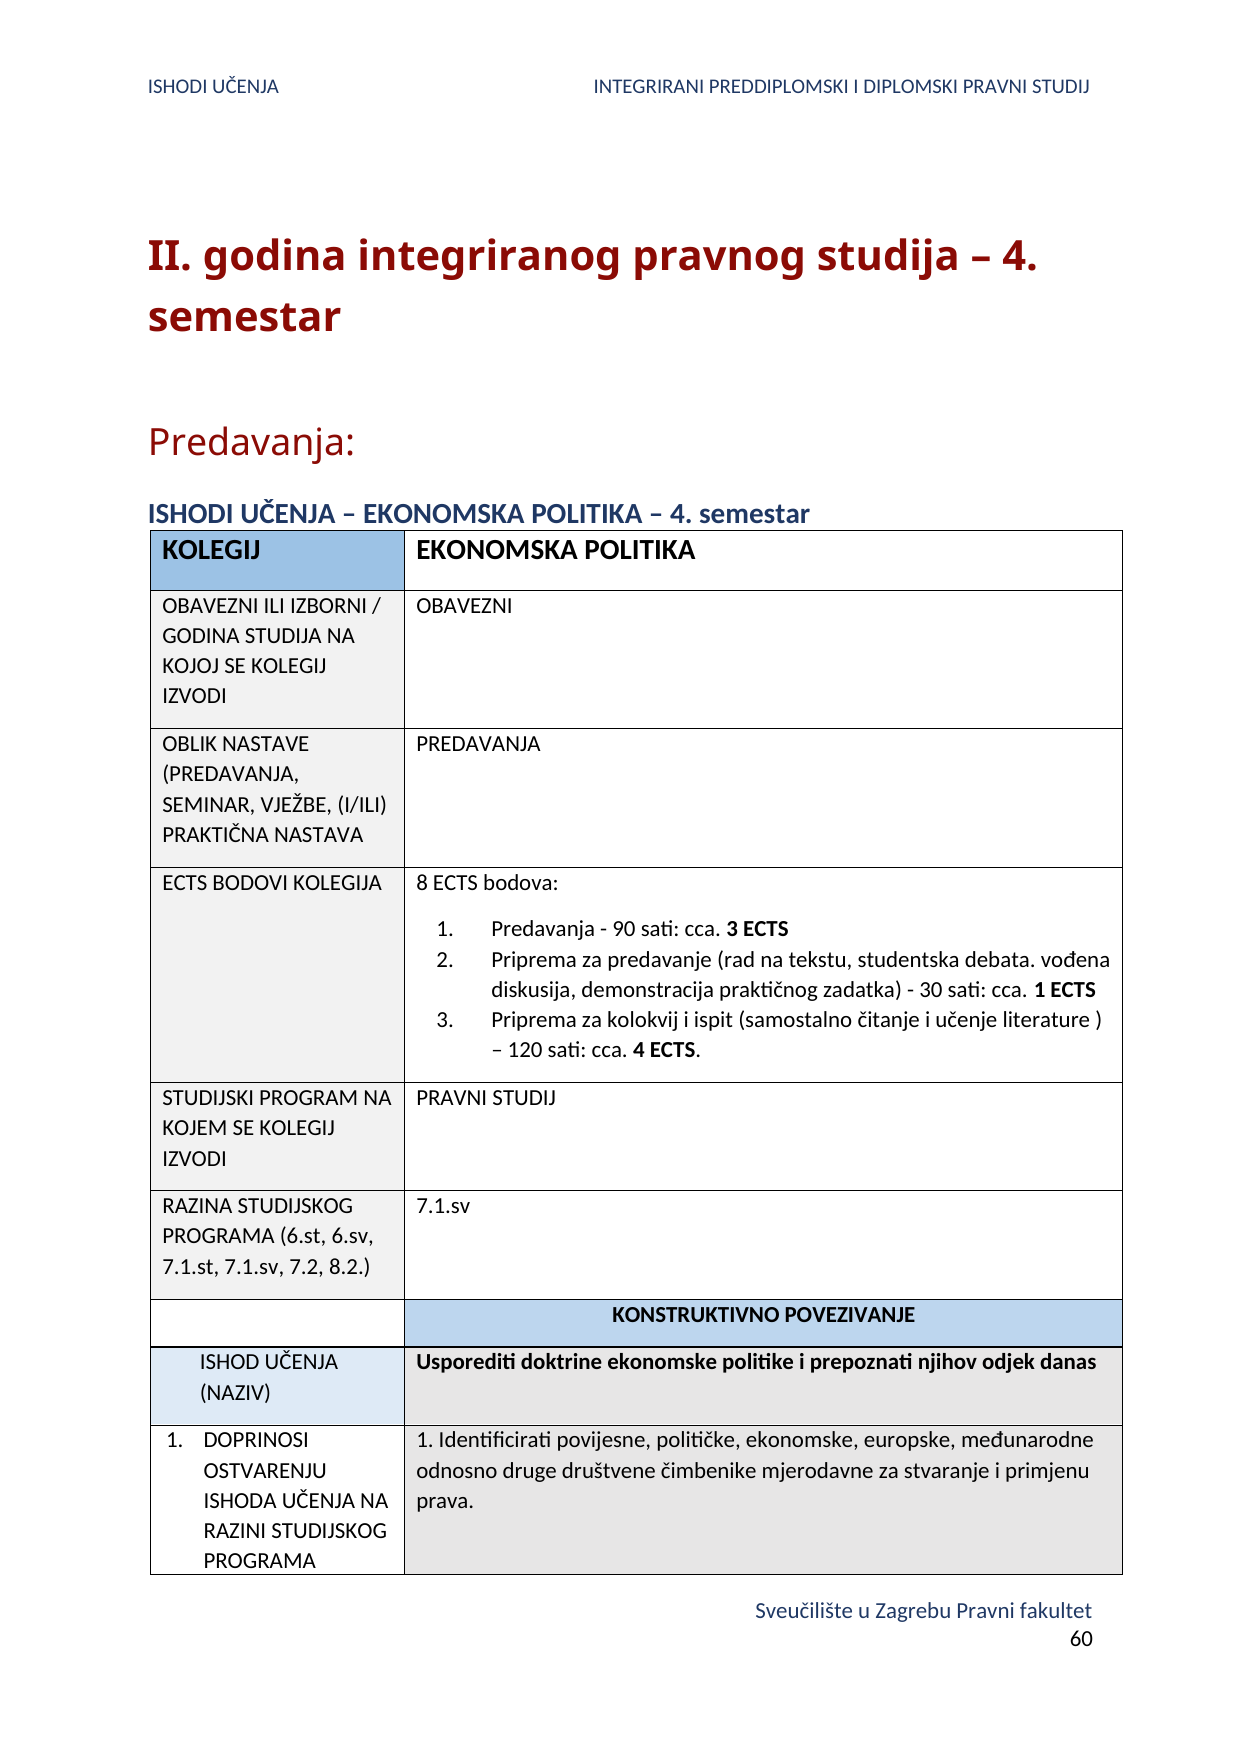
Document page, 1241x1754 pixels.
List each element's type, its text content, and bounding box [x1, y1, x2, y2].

table_cell ECTS BODOVI KOLEGIJA [151, 868, 404, 1082]
table_header KOLEGIJ [151, 531, 404, 590]
table_cell KONSTRUKTIVNO POVEZIVANJE [405, 1300, 1122, 1346]
table_cell PRAVNI STUDIJ [405, 1083, 1122, 1190]
table_cell OBLIK NASTAVE (PREDAVANJA, SEMINAR, VJEŽBE, (I/ILI) PRAKTIČNA NASTAVA [151, 729, 404, 867]
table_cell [405, 1426, 1122, 1574]
table_header EKONOMSKA POLITIKA [405, 531, 1122, 590]
text Predavanja: [148, 416, 1093, 467]
table_cell PREDAVANJA [405, 729, 1122, 867]
table_cell OBAVEZNI ILI IZBORNI / GODINA STUDIJA NA KOJOJ SE KOLEGIJ IZVODI [151, 591, 404, 728]
table_cell [151, 1300, 404, 1346]
text ISHODI UČENJA – EKONOMSKA POLITIKA – 4. semestar [148, 495, 1093, 530]
text II. godina integriranog pravnog studija – 4. semestar [148, 226, 1093, 343]
table_cell STUDIJSKI PROGRAM NA KOJEM SE KOLEGIJ IZVODI [151, 1083, 404, 1190]
table_cell 8 ECTS bodova: Predavanja - 90 sati: cca. 3 ECTS Priprema za predavanje (rad na tekstu, studentska debata. vođena diskusija, demonstracija praktičnog zadatka) - 30 sati: cca. 1 ECTS Priprema za kolokvij i ispit (samostalno čitanje i učenje literature ) – 120 sati: cca. 4 ECTS. [405, 868, 1122, 1082]
table_cell RAZINA STUDIJSKOG PROGRAMA (6.st, 6.sv, 7.1.st, 7.1.sv, 7.2, 8.2.) [151, 1191, 404, 1299]
table_cell OBAVEZNI [405, 591, 1122, 728]
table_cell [151, 1426, 404, 1574]
table_cell ISHOD UČENJA (NAZIV) [151, 1348, 404, 1424]
table_cell Usporediti doktrine ekonomske politike i prepoznati njihov odjek danas [405, 1348, 1122, 1424]
table_cell 7.1.sv [405, 1191, 1122, 1299]
